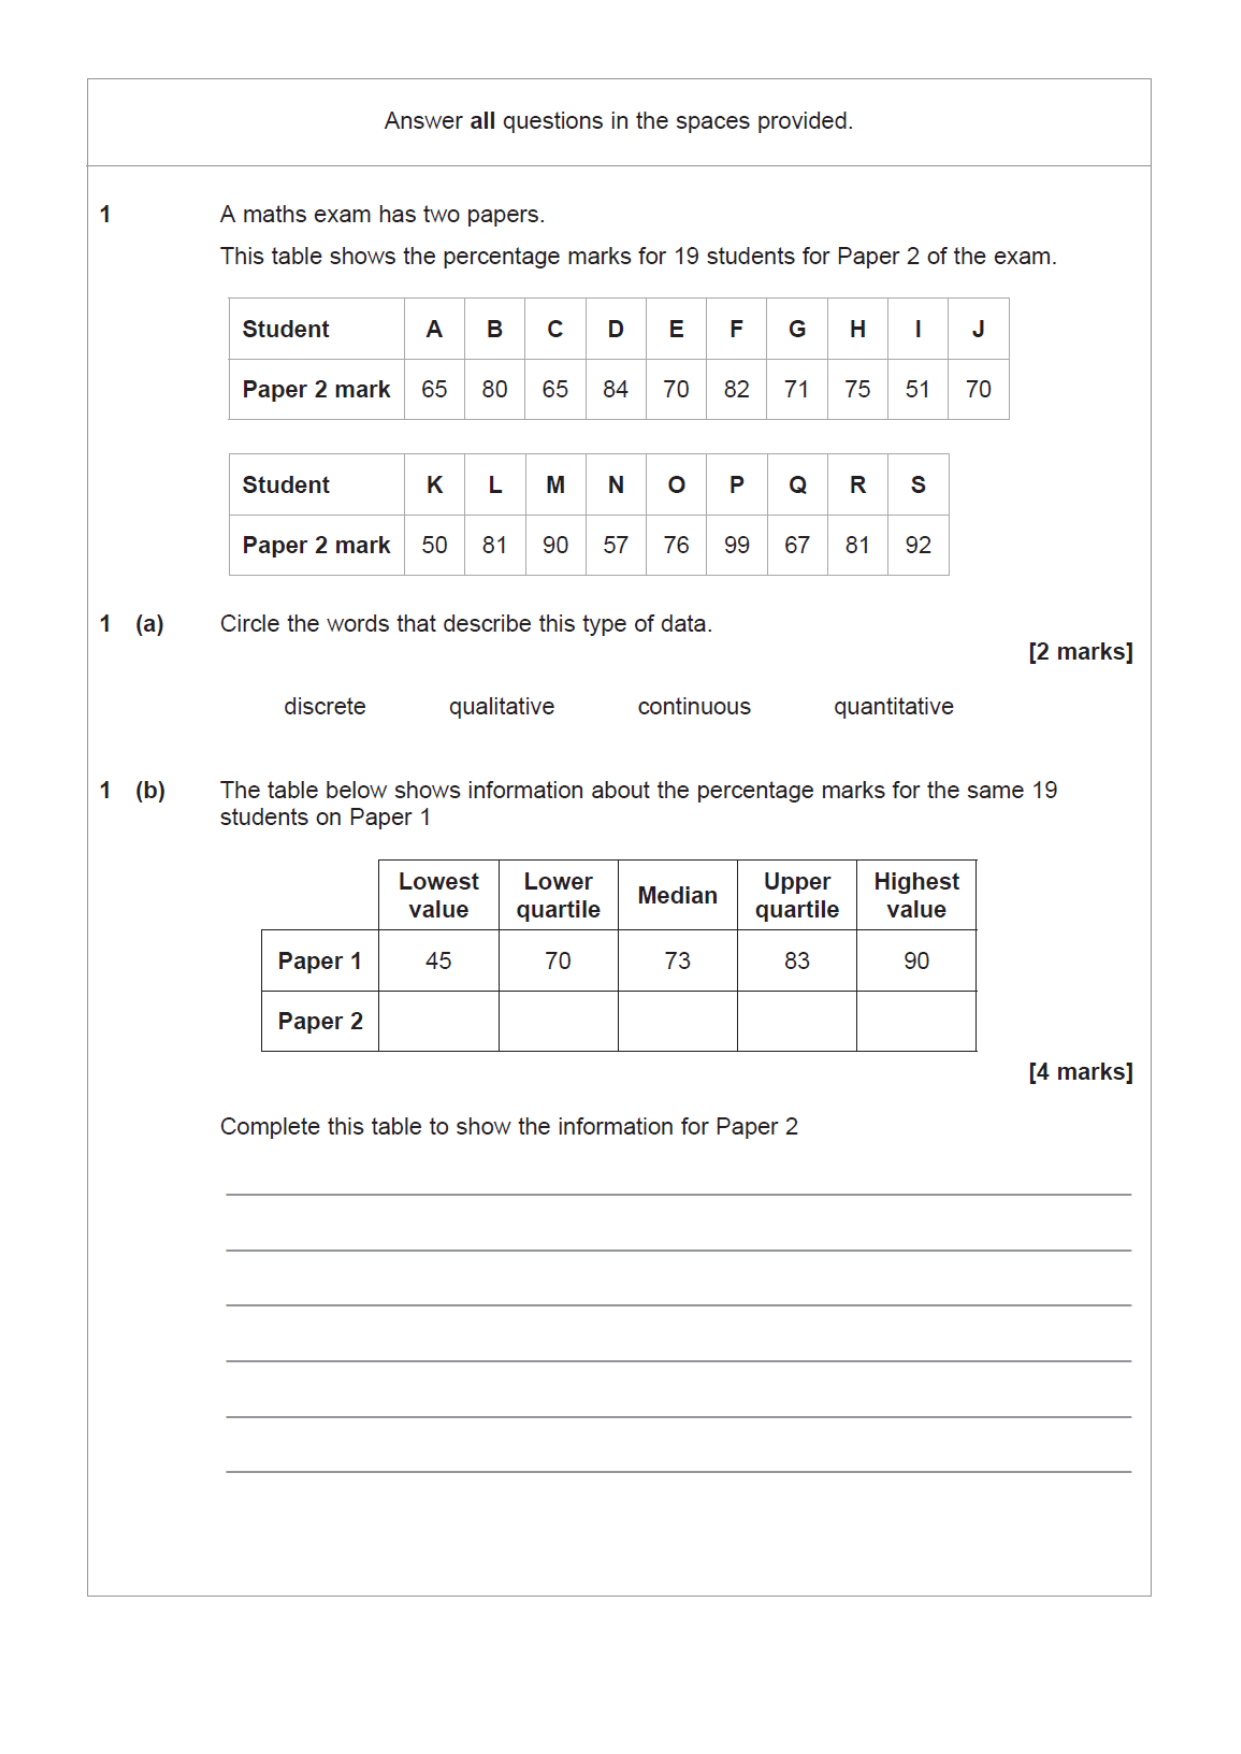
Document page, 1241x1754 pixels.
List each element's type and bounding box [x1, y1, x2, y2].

picture [85, 75, 1155, 1602]
